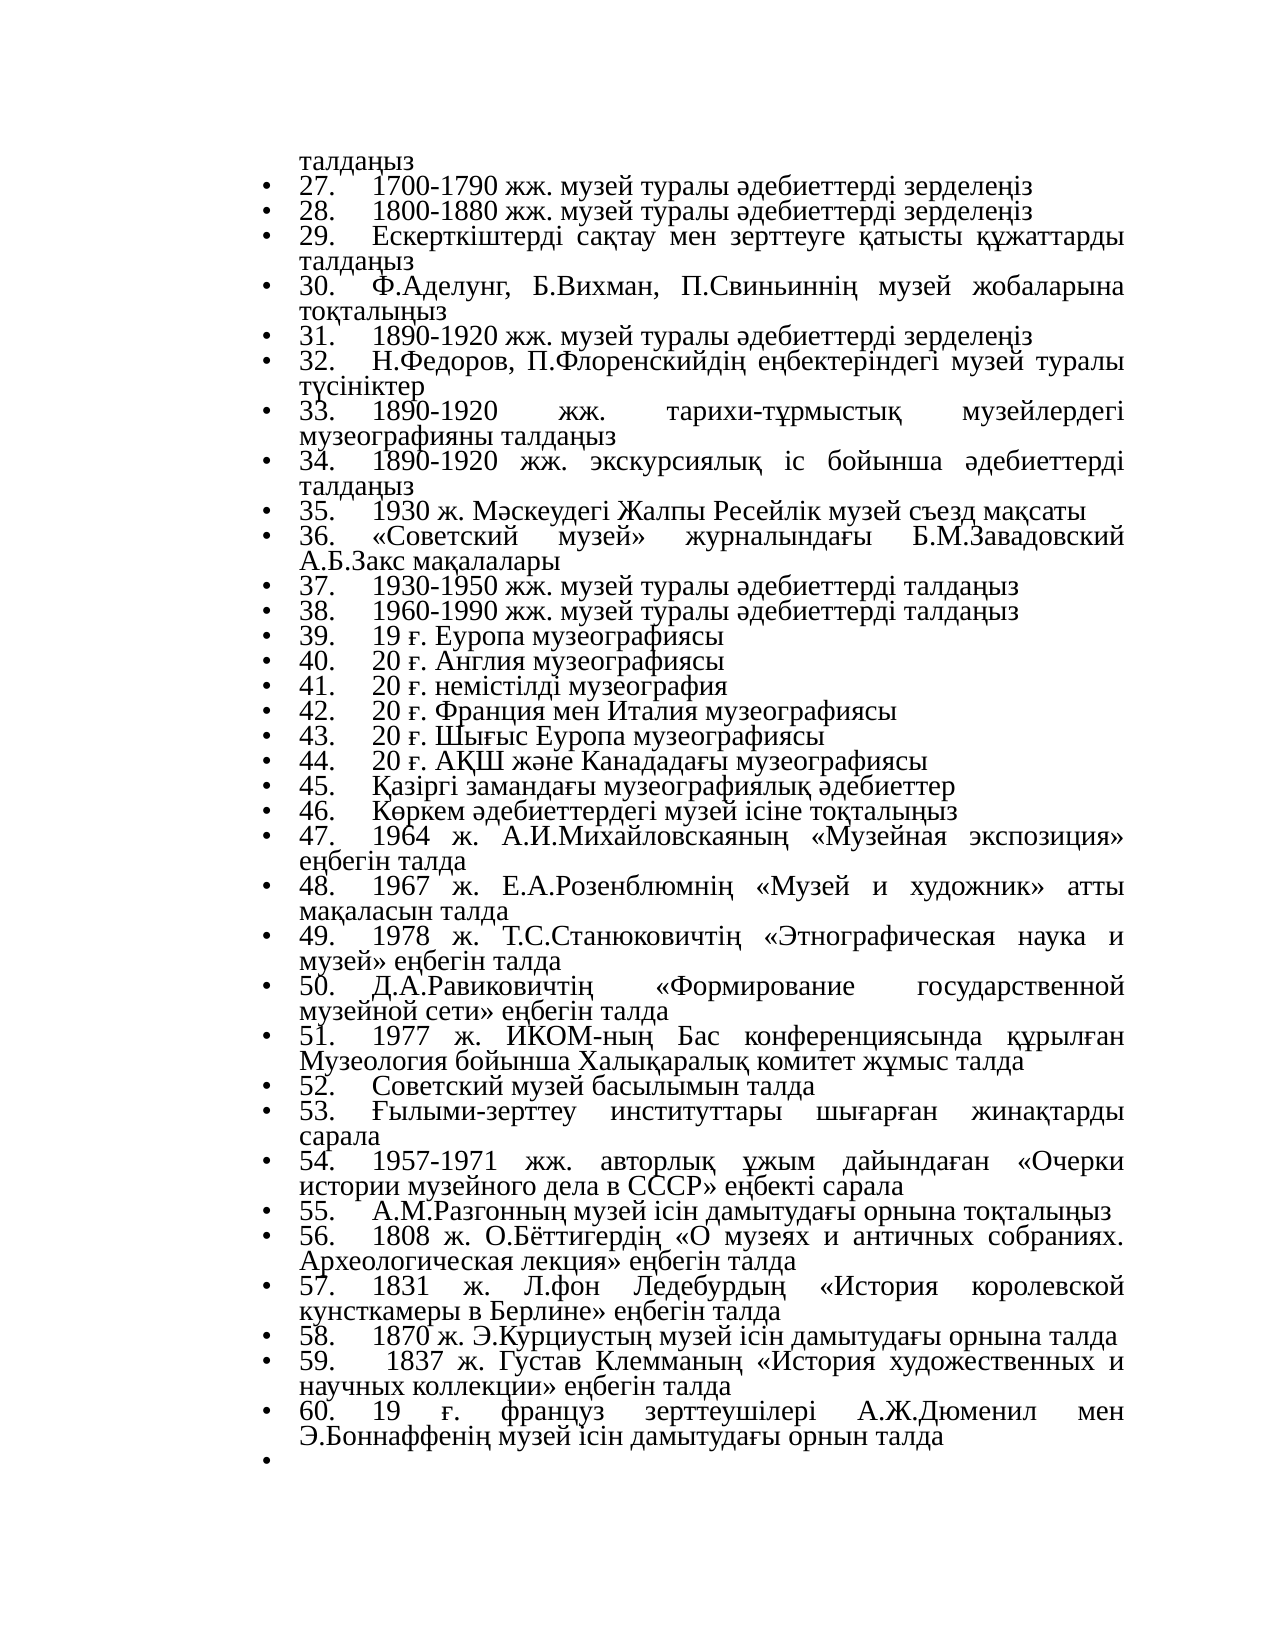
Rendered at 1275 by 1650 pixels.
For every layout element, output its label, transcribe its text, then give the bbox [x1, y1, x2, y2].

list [261, 150, 1125, 175]
list 56. 1808 ж. О.Бёттигердің «О музеях и античных собраниях. Археологическая лекция» еңбегін талда [261, 1225, 1125, 1275]
list 55. А.М.Разгонның музей ісін дамытудағы орнына тоқталыңыз [261, 1200, 1125, 1225]
list 28. 1800-1880 жж. музей туралы әдебиеттерді зерделеңіз [261, 200, 1125, 225]
list 36. «Советский музей» журналындағы Б.М.Завадовский А.Б.Закс мақалалары [261, 525, 1125, 575]
list 57. 1831 ж. Л.фон Ледебурдың «История королевской кунсткамеры в Берлине» еңбегін талда [261, 1275, 1125, 1325]
list 47. 1964 ж. А.И.Михайловскаяның «Музейная экспозиция» еңбегін талда [261, 825, 1125, 875]
list 48. 1967 ж. Е.А.Розенблюмнің «Музей и художник» атты мақаласын талда [261, 875, 1125, 925]
list 43. 20 ғ. Шығыс Еуропа музеографиясы [755, 725, 1125, 750]
list 50. Д.А.Равиковичтің «Формирование государственной музейной сети» еңбегін талда [261, 975, 1125, 1025]
list 45. Қазіргі замандағы музеографиялық әдебиеттер [726, 775, 1125, 800]
list 44. 20 ғ. АҚШ және Канададағы музеографиясы [261, 750, 855, 775]
list 31. 1890-1920 жж. музей туралы әдебиеттерді зерделеңіз [261, 325, 1125, 350]
list 42. 20 ғ. Франция мен Италия музеографиясы [261, 700, 824, 725]
list 45. Қазіргі замандағы музеографиялық әдебиеттер [261, 775, 723, 800]
list 34. 1890-1920 жж. экскурсиялық іс бойынша әдебиеттерді талдаңыз [261, 450, 1125, 500]
list 58. 1870 ж. Э.Курциустың музей ісін дамытудағы орнына талда [261, 1325, 1125, 1350]
list 39. 19 ғ. Еуропа музеографиясы [261, 625, 651, 650]
list 37. 1930-1950 жж. музей туралы әдебиеттерді талдаңыз [261, 575, 1125, 600]
list 60. 19 ғ. француз зерттеушілері А.Ж.Дюменил мен Э.Боннаффенің музей ісін дамытудағы орнын талда [261, 1400, 1125, 1450]
list 41. 20 ғ. немістілді музеография [261, 675, 688, 700]
list 35. 1930 ж. Мәскеудегі Жалпы Ресейлік музей съезд мақсаты [261, 500, 1125, 525]
list 29. Ескерткіштерді сақтау мен зерттеуге қатысты құжаттарды талдаңыз [261, 225, 1125, 275]
list 46. Көркем әдебиеттердегі музей ісіне тоқталыңыз [261, 800, 1125, 825]
list 33. 1890-1920 жж. тарихи-тұрмыстық музейлердегі музеографияны талдаңыз [261, 400, 1125, 450]
list 40. 20 ғ. Англия музеографиясы [261, 650, 652, 675]
list 43. 20 ғ. Шығыс Еуропа музеографиясы [261, 725, 752, 750]
list 52. Советский музей басылымын талда [261, 1075, 1125, 1100]
list 49. 1978 ж. Т.С.Станюковичтің «Этнографическая наука и музей» еңбегін талда [261, 925, 1125, 975]
list 53. Ғылыми-зерттеу институттары шығарған жинақтарды сарала [261, 1100, 1125, 1150]
list 54. 1957-1971 жж. авторлық ұжым дайындаған «Очерки истории музейного дела в СССР» еңбекті сарала [261, 1150, 1125, 1200]
list 39. 19 ғ. Еуропа музеографиясы [654, 625, 1125, 650]
list 38. 1960-1990 жж. музей туралы әдебиеттерді талдаңыз [261, 600, 1125, 625]
list 40. 20 ғ. Англия музеографиясы [655, 650, 1125, 675]
list 30. Ф.Аделунг, Б.Вихман, П.Свиньиннің музей жобаларына тоқталыңыз [261, 275, 1125, 325]
list 44. 20 ғ. АҚШ және Канададағы музеографиясы [858, 750, 1125, 775]
list 59. 1837 ж. Густав Клемманың «История художественных и научных коллекции» еңбегін талда [261, 1350, 1125, 1400]
list 32. Н.Федоров, П.Флоренскийдің еңбектеріндегі музей туралы түсініктер [261, 350, 1125, 400]
list 42. 20 ғ. Франция мен Италия музеографиясы [827, 700, 1125, 725]
list 41. 20 ғ. немістілді музеография [691, 675, 1125, 700]
list 51. 1977 ж. ИКОМ-ның Бас конференциясында құрылған Музеология бойынша Халықаралық комитет жұмыс талда [261, 1025, 1125, 1075]
list 27. 1700-1790 жж. музей туралы әдебиеттерді зерделеңіз [261, 175, 1125, 200]
